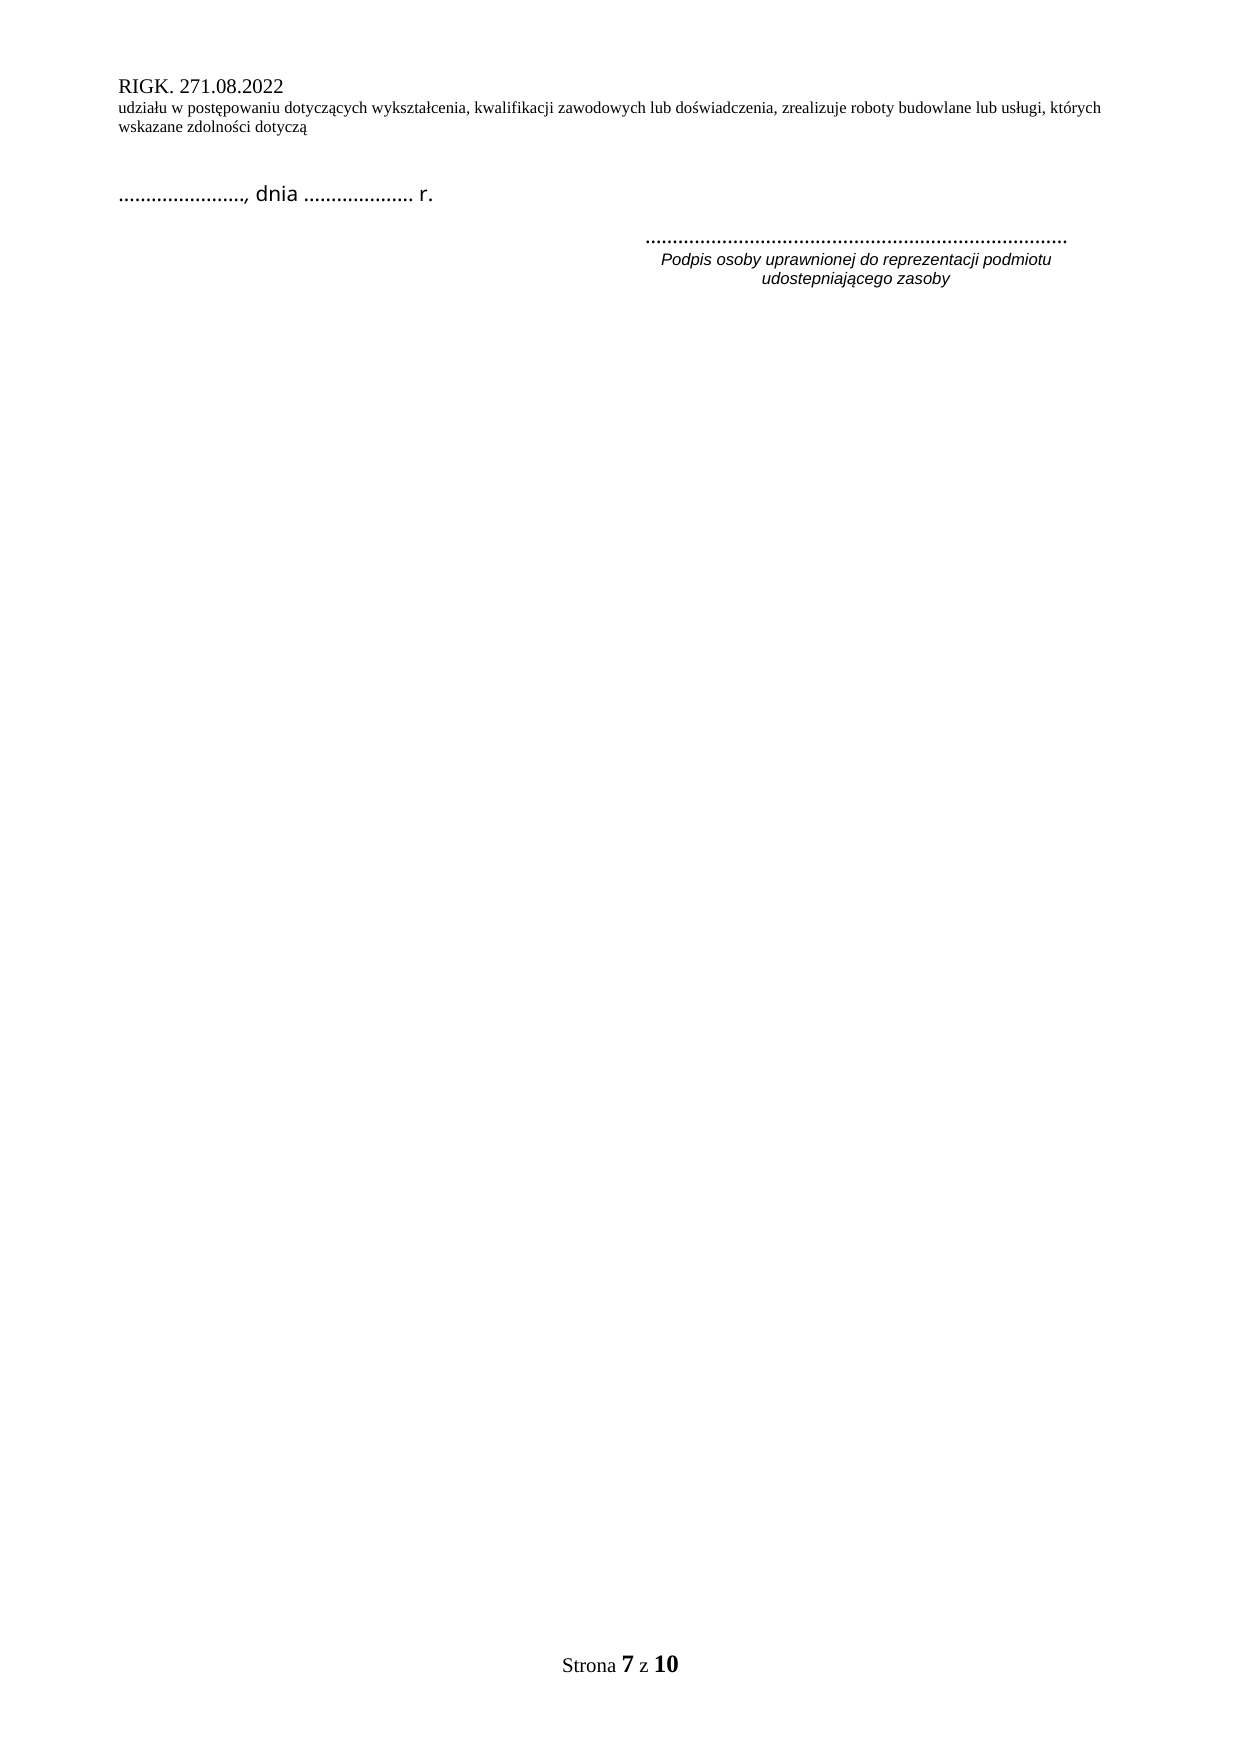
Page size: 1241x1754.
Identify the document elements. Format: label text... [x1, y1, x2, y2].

text udostepniającego zasoby [591, 269, 1122, 288]
text ………………………….………….…………………………… [591, 221, 1122, 250]
text …………….……., dnia ………….……. r. [118, 179, 1122, 207]
text Podpis osoby uprawnionej do reprezentacji podmiotu [591, 250, 1122, 269]
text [118, 98, 1122, 136]
